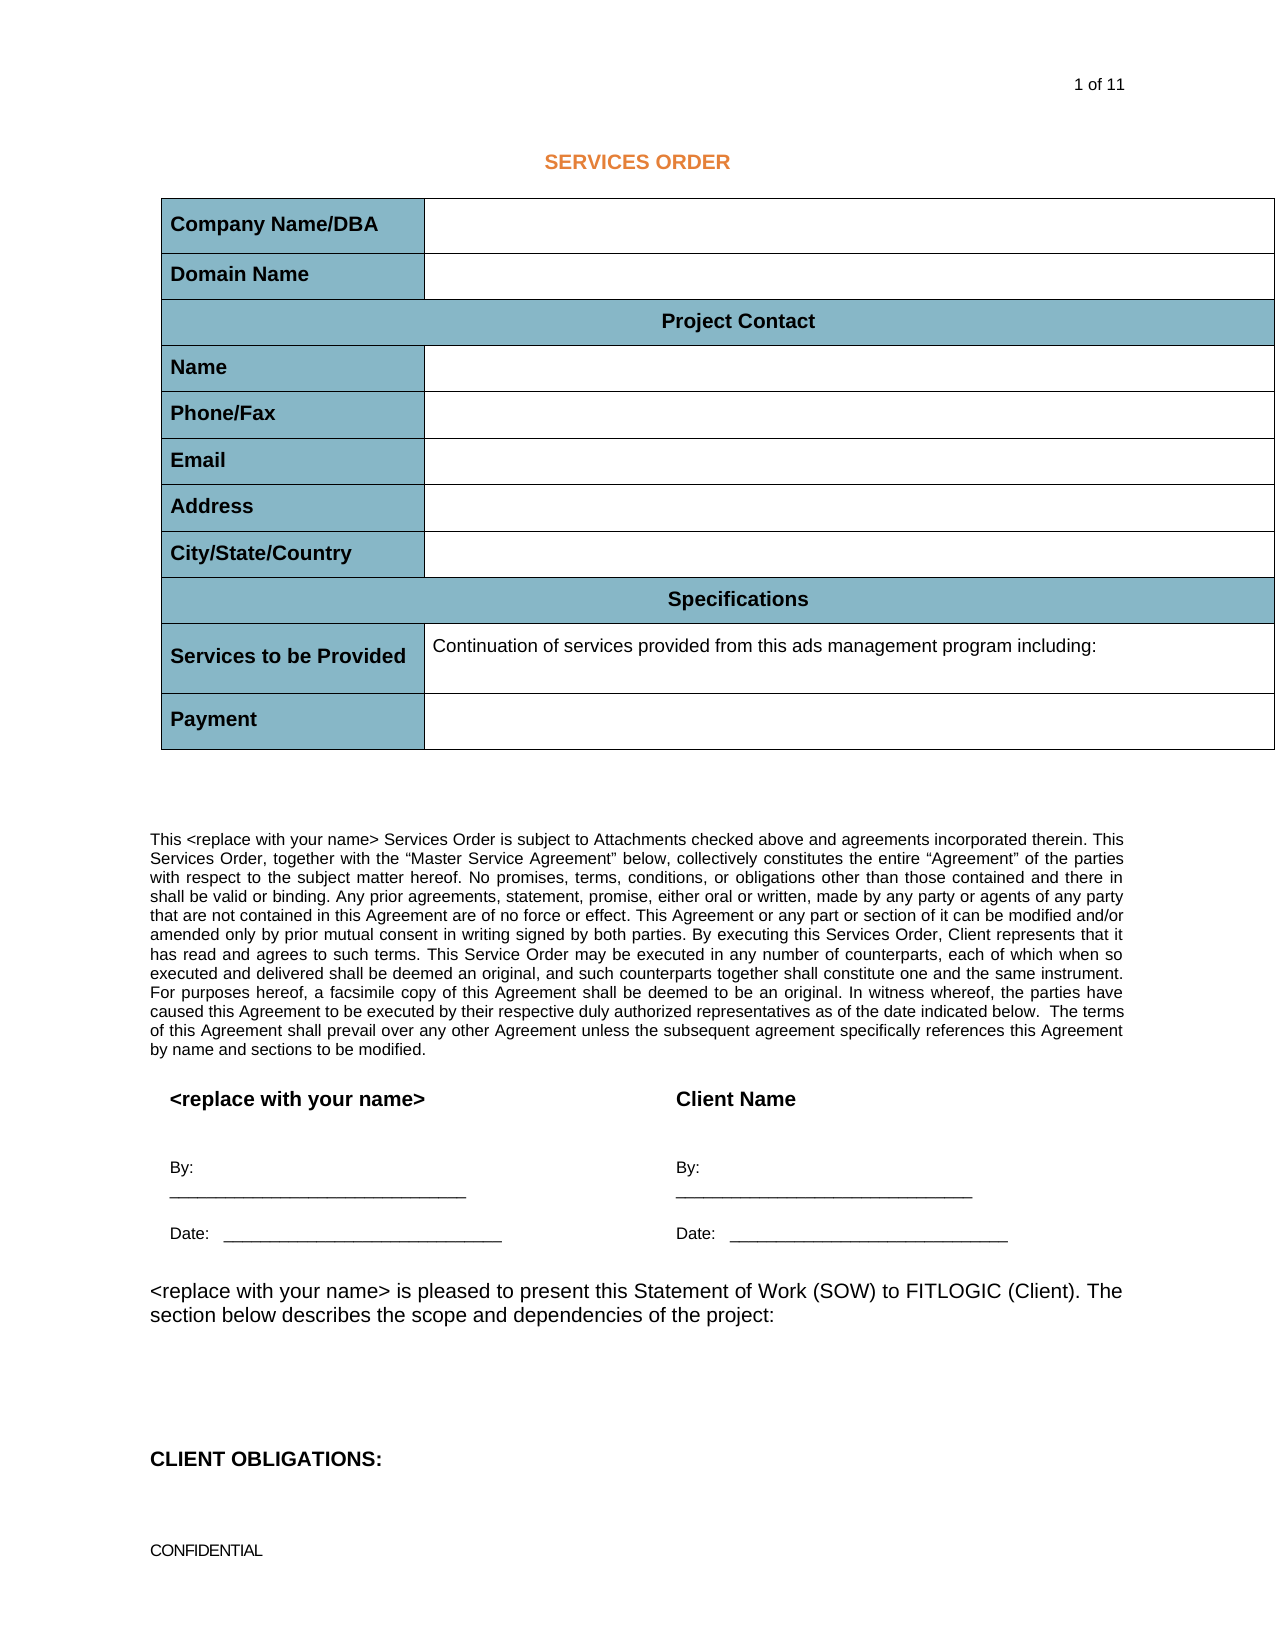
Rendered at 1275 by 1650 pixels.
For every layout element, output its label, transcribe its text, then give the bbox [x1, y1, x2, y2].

table_cell [425, 694, 1274, 749]
table_cell Continuation of services provided from this ads management program including: [425, 624, 1274, 693]
table_cell [425, 392, 1274, 438]
table_cell Specifications [162, 578, 1274, 623]
table_cell Services to be Provided [162, 624, 424, 693]
table_cell Address [162, 485, 424, 531]
table_cell Payment [162, 694, 424, 749]
table_cell [425, 346, 1274, 391]
text This <replace with your name> Services Order is subject to Attachments checked above and agreements incorporated therein. This Services Order, together with the “Master Service Agreement” below, collectively constitutes the entire “Agreement” of the parties with respect to the subject matter hereof. No promises, terms, conditions, or obligations other than those contained and there in shall be valid or binding. Any prior agreements, statement, promise, either oral or written, made by any party or agents of any party that are not contained in this Agreement are of no force or effect. This Agreement or any part or section of it can be modified and/or amended only by prior mutual consent in writing signed by both parties. By executing this Services Order, Client represents that it has read and agrees to such terms. This Service Order may be executed in any number of counterparts, each of which when so executed and delivered shall be deemed an original, and such counterparts together shall constitute one and the same instrument. For purposes hereof, a facsimile copy of this Agreement shall be deemed to be an original. In witness whereof, the parties have caused this Agreement to be executed by their respective duly authorized representatives as of the date indicated below. The terms of this Agreement shall prevail over any other Agreement unless the subsequent agreement specifically references this Agreement by name and sections to be modified. [150, 829, 1125, 1059]
table_cell Project Contact [162, 300, 1274, 345]
table_header Company Name/DBA [162, 199, 424, 253]
table_cell Name [162, 346, 424, 391]
table_cell [425, 532, 1274, 577]
table_cell Domain Name [162, 254, 424, 299]
table_cell Email [162, 439, 424, 484]
table_header [425, 199, 1274, 253]
table_header Client Name By: ________________________________ Date: ______________________________ [668, 1079, 1230, 1260]
text SERVICES ORDER [150, 150, 1125, 174]
text <replace with your name> is pleased to present this Statement of Work (SOW) to FITLOGIC (Client). The section below describes the scope and dependencies of the project: [150, 1279, 1125, 1327]
table_cell [425, 254, 1274, 299]
table_header <replace with your name> By: ________________________________ Date: ______________________________ [161, 1079, 667, 1260]
table_cell [425, 439, 1274, 484]
table_cell Phone/Fax [162, 392, 424, 438]
text CLIENT OBLIGATIONS: [150, 1447, 1125, 1471]
table_cell [425, 485, 1274, 531]
table_cell City/State/Country [162, 532, 424, 577]
